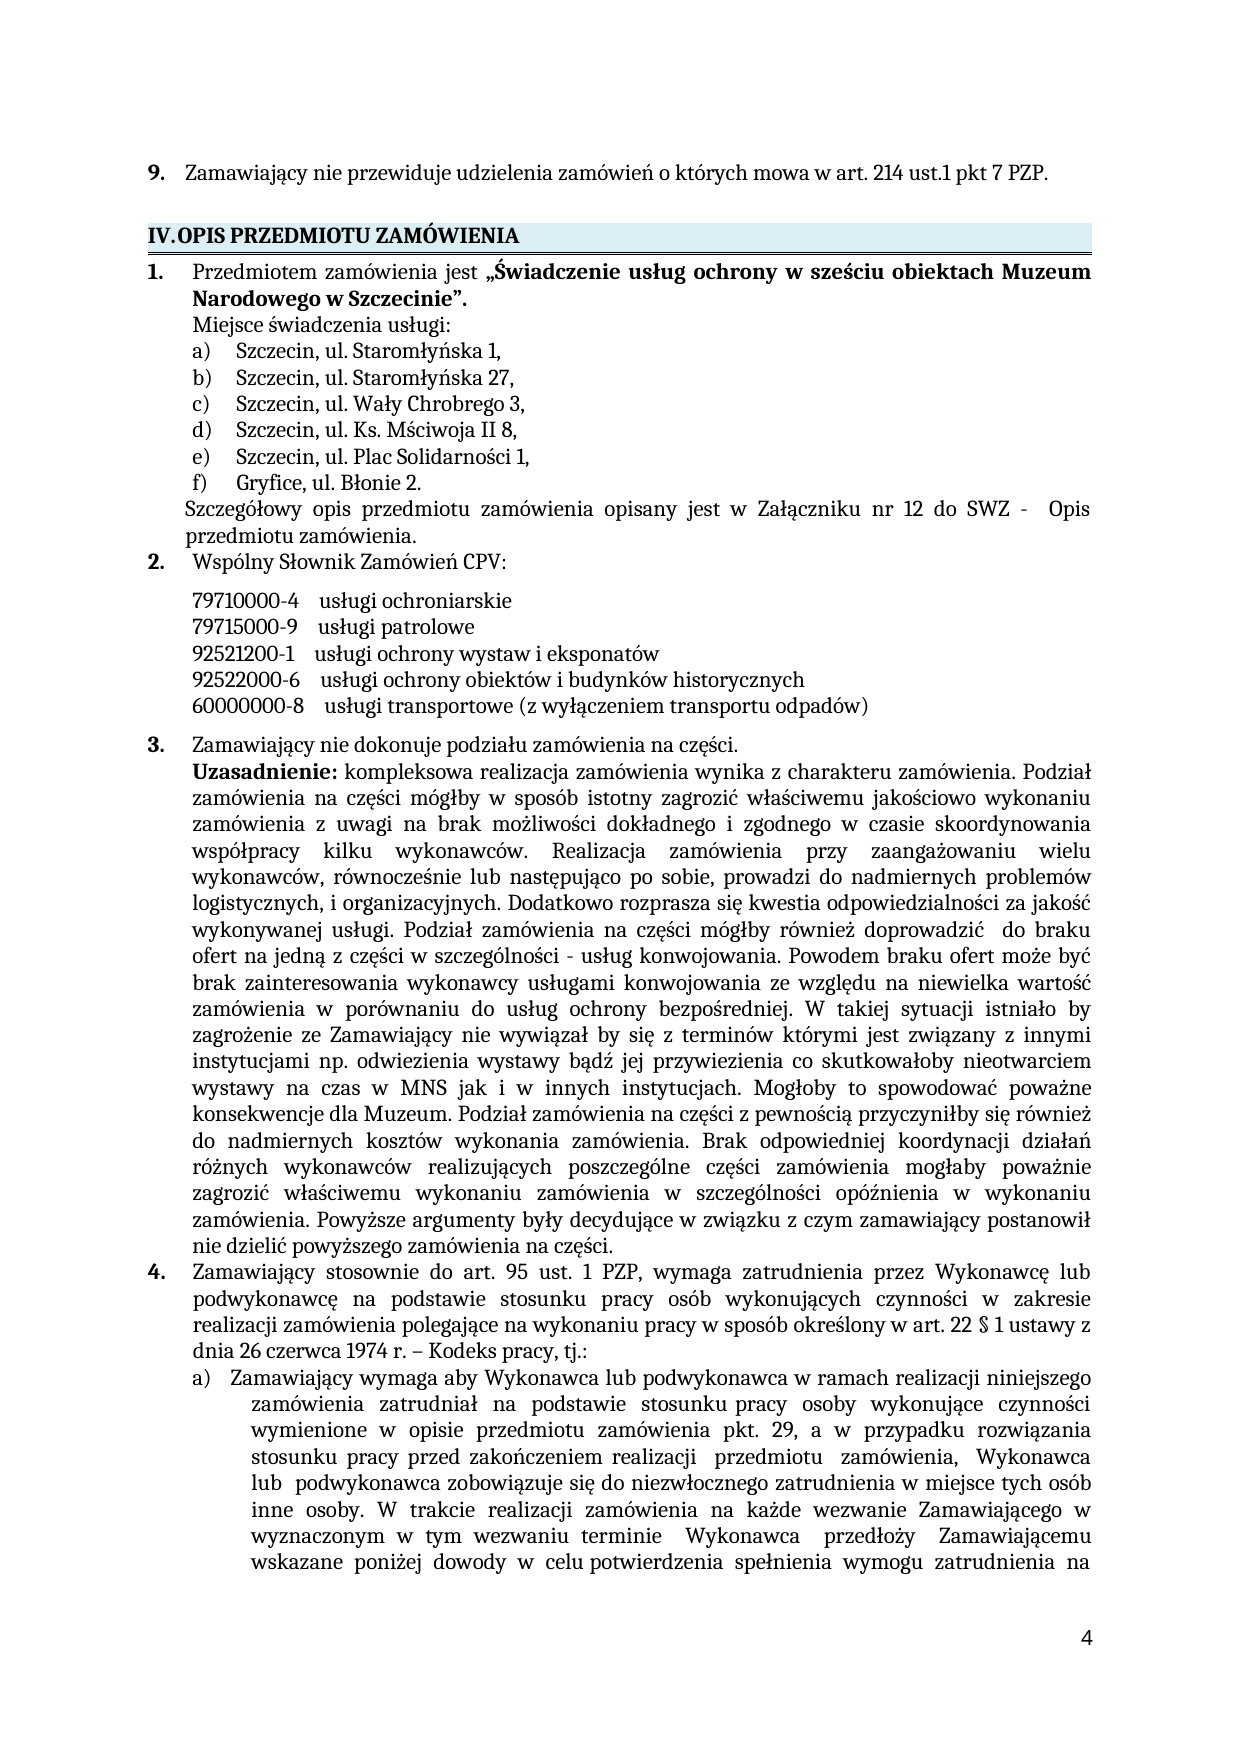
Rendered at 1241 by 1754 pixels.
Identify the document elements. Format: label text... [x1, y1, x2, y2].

text 4. Zamawiający stosownie do art. 95 ust. 1 PZP, wymaga zatrudnienia przez Wykonawcę lub podwykonawcę na podstawie stosunku pracy osób wykonujących czynności w zakresie realizacji zamówienia polegające na wykonaniu pracy w sposób określony w art. 22 § 1 ustawy z dnia 26 czerwca 1974 r. – Kodeks pracy, tj.: [148, 1259, 1092, 1364]
list Szczecin, ul. Plac Solidarności 1, [192, 443, 1092, 470]
list Szczecin, ul. Wały Chrobrego 3, [192, 391, 1092, 417]
text 2. Wspólny Słownik Zamówień CPV: [148, 549, 1092, 575]
list Zamawiający nie przewiduje udzielenia zamówień o których mowa w art. 214 ust.1 pkt 7 PZP. [148, 159, 1092, 186]
list Szczecin, ul. Staromłyńska 1, [192, 338, 1092, 364]
text Uzasadnienie: kompleksowa realizacja zamówienia wynika z charakteru zamówienia. Podział zamówienia na części mógłby w sposób istotny zagrozić właściwemu jakościowo wykonaniu zamówienia z uwagi na brak możliwości dokładnego i zgodnego w czasie skoordynowania współpracy kilku wykonawców. Realizacja zamówienia przy zaangażowaniu wielu wykonawców, równocześnie lub następująco po sobie, prowadzi do nadmiernych problemów logistycznych, i organizacyjnych. Dodatkowo rozprasza się kwestia odpowiedzialności za jakość wykonywanej usługi. Podział zamówienia na części mógłby również doprowadzić do braku ofert na jedną z części w szczególności - usług konwojowania. Powodem braku ofert może być brak zainteresowania wykonawcy usługami konwojowania ze względu na niewielka wartość zamówienia w porównaniu do usług ochrony bezpośredniej. W takiej sytuacji istniało by zagrożenie ze Zamawiający nie wywiązał by się z terminów którymi jest związany z innymi instytucjami np. odwiezienia wystawy bądź jej przywiezienia co skutkowałoby nieotwarciem wystawy na czas w MNS jak i w innych instytucjach. Mogłoby to spowodować poważne konsekwencje dla Muzeum. Podział zamówienia na części z pewnością przyczyniłby się również do nadmiernych kosztów wykonania zamówienia. Brak odpowiedniej koordynacji działań różnych wykonawców realizujących poszczególne części zamówienia mogłaby poważnie zagrozić właściwemu wykonaniu zamówienia w szczególności opóźnienia w wykonaniu zamówienia. Powyższe argumenty były decydujące w związku z czym zamawiający postanowił nie dzielić powyższego zamówienia na części. [192, 758, 1092, 1259]
text 92521200-1 usługi ochrony wystaw i eksponatów [192, 641, 1092, 667]
text 79710000-4 usługi ochroniarskie [192, 588, 1092, 614]
text 1. Przedmiotem zamówienia jest „Świadczenie usług ochrony w sześciu obiektach Muzeum Narodowego w Szczecinie”. [148, 259, 1092, 312]
list Szczecin, ul. Ks. Mściwoja II 8, [192, 417, 1092, 443]
text 60000000-8 usługi transportowe (z wyłączeniem transportu odpadów) [192, 693, 1092, 719]
list Szczecin, ul. Staromłyńska 27, [192, 364, 1092, 391]
text Szczegółowy opis przedmiotu zamówienia opisany jest w Załączniku nr 12 do SWZ - Opis przedmiotu zamówienia. [185, 496, 1092, 549]
text 79715000-9 usługi patrolowe [192, 614, 1092, 641]
text IV. OPIS PRZEDMIOTU ZAMÓWIENIA [148, 223, 1092, 252]
text Miejsce świadczenia usługi: [192, 312, 1092, 338]
text 3. Zamawiający nie dokonuje podziału zamówienia na części. [148, 732, 1092, 758]
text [192, 1364, 1092, 1575]
list Gryfice, ul. Błonie 2. [192, 470, 1092, 496]
text 92522000-6 usługi ochrony obiektów i budynków historycznych [192, 667, 1092, 693]
